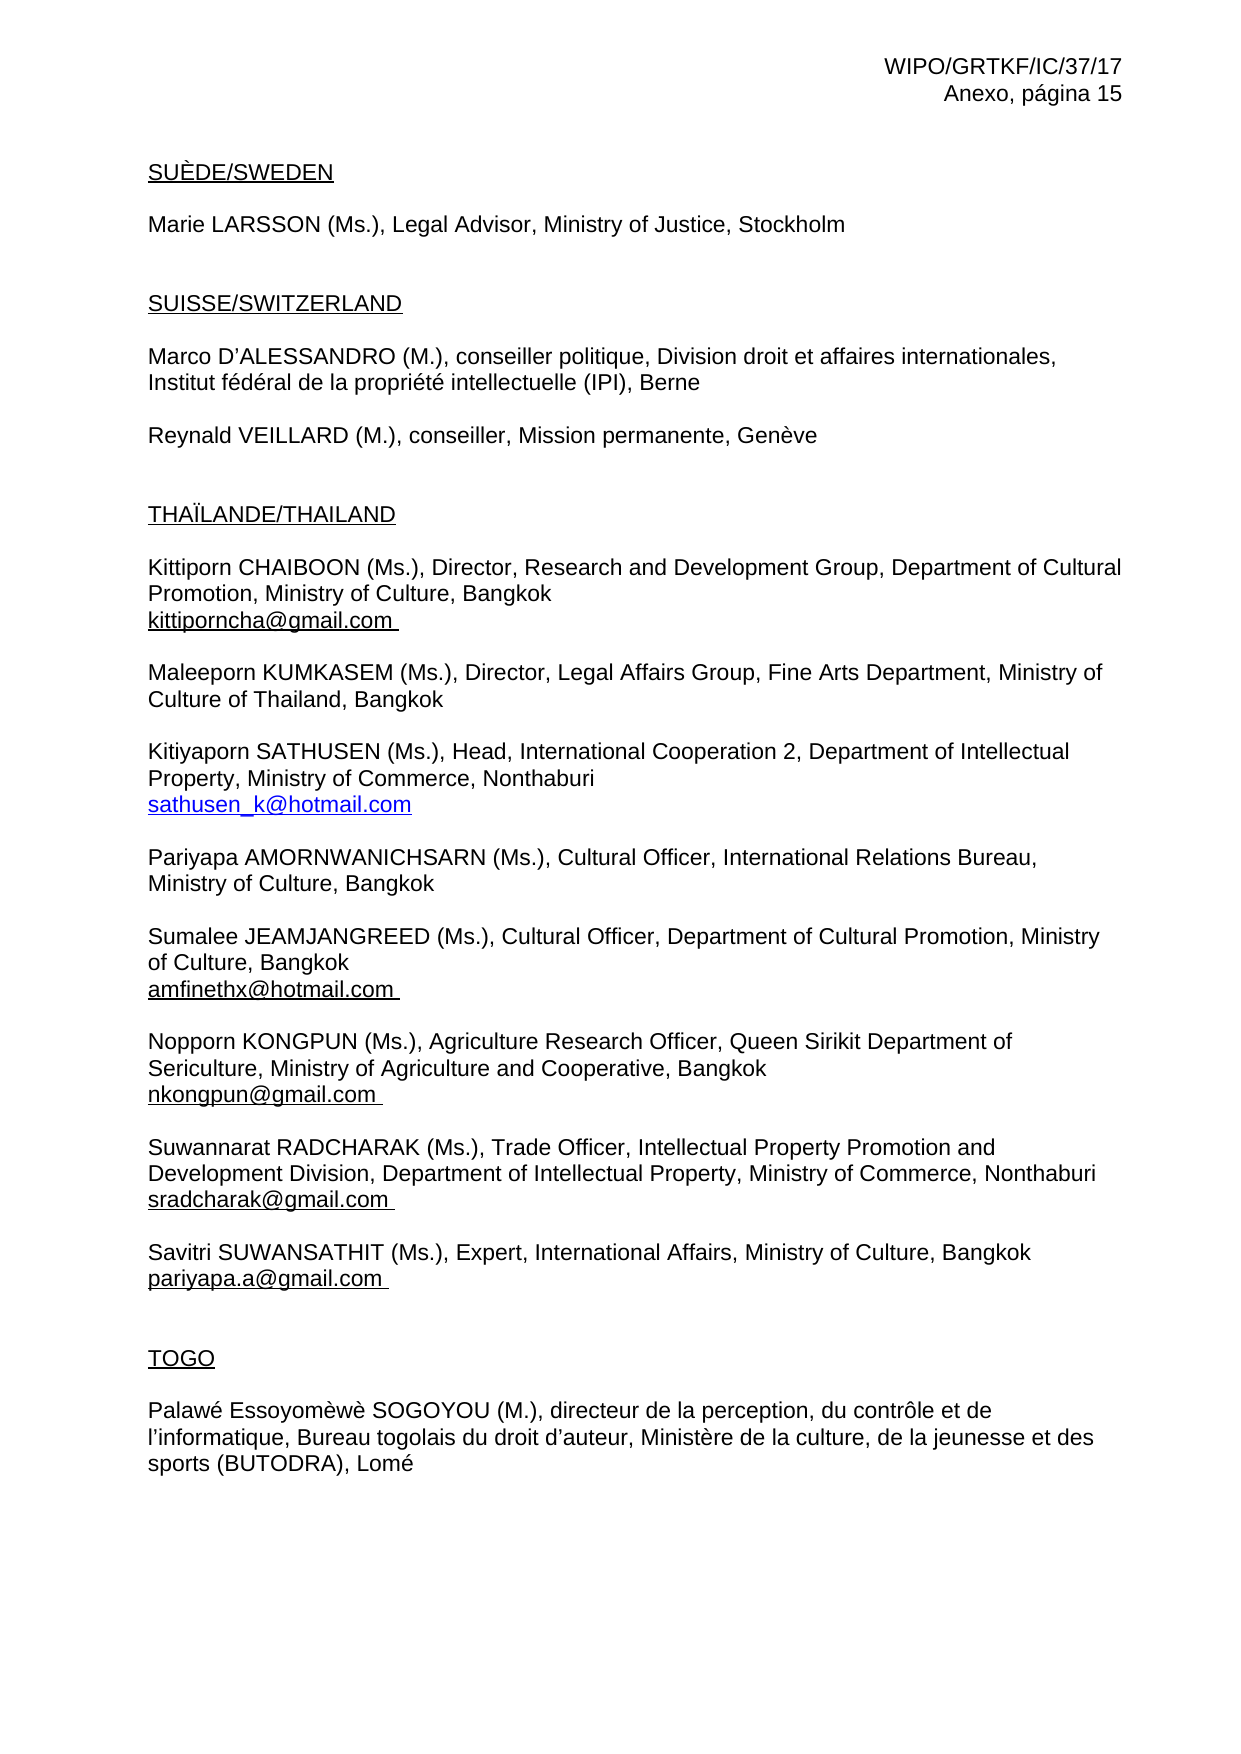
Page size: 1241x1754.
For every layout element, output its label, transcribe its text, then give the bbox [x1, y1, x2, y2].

text Palawé Essoyomèwè SOGOYOU (M.), directeur de la perception, du contrôle et de l’informatique, Bureau togolais du droit d’auteur, Ministère de la culture, de la jeunesse et des sports (BUTODRA), Lomé [148, 1397, 1122, 1476]
text Maleeporn KUMKASEM (Ms.), Director, Legal Affairs Group, Fine Arts Department, Ministry of Culture of Thailand, Bangkok [148, 659, 1122, 712]
text sradcharak@gmail.com [148, 1186, 1122, 1213]
text Marco D’ALESSANDRO (M.), conseiller politique, Division droit et affaires internationales, Institut fédéral de la propriété intellectuelle (IPI), Berne [148, 343, 1122, 396]
text pariyapa.a@gmail.com [148, 1265, 1122, 1292]
text TOGO [148, 1344, 1122, 1371]
text THAÏLANDE/THAILAND [148, 501, 1122, 527]
text Marie LARSSON (Ms.), Legal Advisor, Ministry of Justice, Stockholm [148, 211, 1122, 238]
text Sumalee JEAMJANGREED (Ms.), Cultural Officer, Department of Cultural Promotion, Ministry of Culture, Bangkok [148, 923, 1122, 976]
text amfinethx@hotmail.com [148, 976, 1122, 1002]
text kittiporncha@gmail.com [148, 607, 1122, 633]
text Nopporn KONGPUN (Ms.), Agriculture Research Officer, Queen Sirikit Department of Sericulture, Ministry of Agriculture and Cooperative, Bangkok [148, 1028, 1122, 1081]
text sathusen_k@hotmail.com [148, 791, 1122, 817]
text Pariyapa AMORNWANICHSARN (Ms.), Cultural Officer, International Relations Bureau, Ministry of Culture, Bangkok [148, 844, 1122, 896]
text Kittiporn CHAIBOON (Ms.), Director, Research and Development Group, Department of Cultural Promotion, Ministry of Culture, Bangkok [148, 554, 1122, 607]
text Reynald VEILLARD (M.), conseiller, Mission permanente, Genève [148, 422, 1122, 448]
text Suwannarat RADCHARAK (Ms.), Trade Officer, Intellectual Property Promotion and Development Division, Department of Intellectual Property, Ministry of Commerce, Nonthaburi [148, 1134, 1122, 1186]
text SUISSE/SWITZERLAND [148, 290, 1122, 317]
text nkongpun@gmail.com [148, 1081, 1122, 1107]
text Kitiyaporn SATHUSEN (Ms.), Head, International Cooperation 2, Department of Intellectual Property, Ministry of Commerce, Nonthaburi [148, 738, 1122, 791]
text Savitri SUWANSATHIT (Ms.), Expert, International Affairs, Ministry of Culture, Bangkok [148, 1239, 1122, 1265]
text SUÈDE/SWEDEN [148, 158, 1122, 185]
